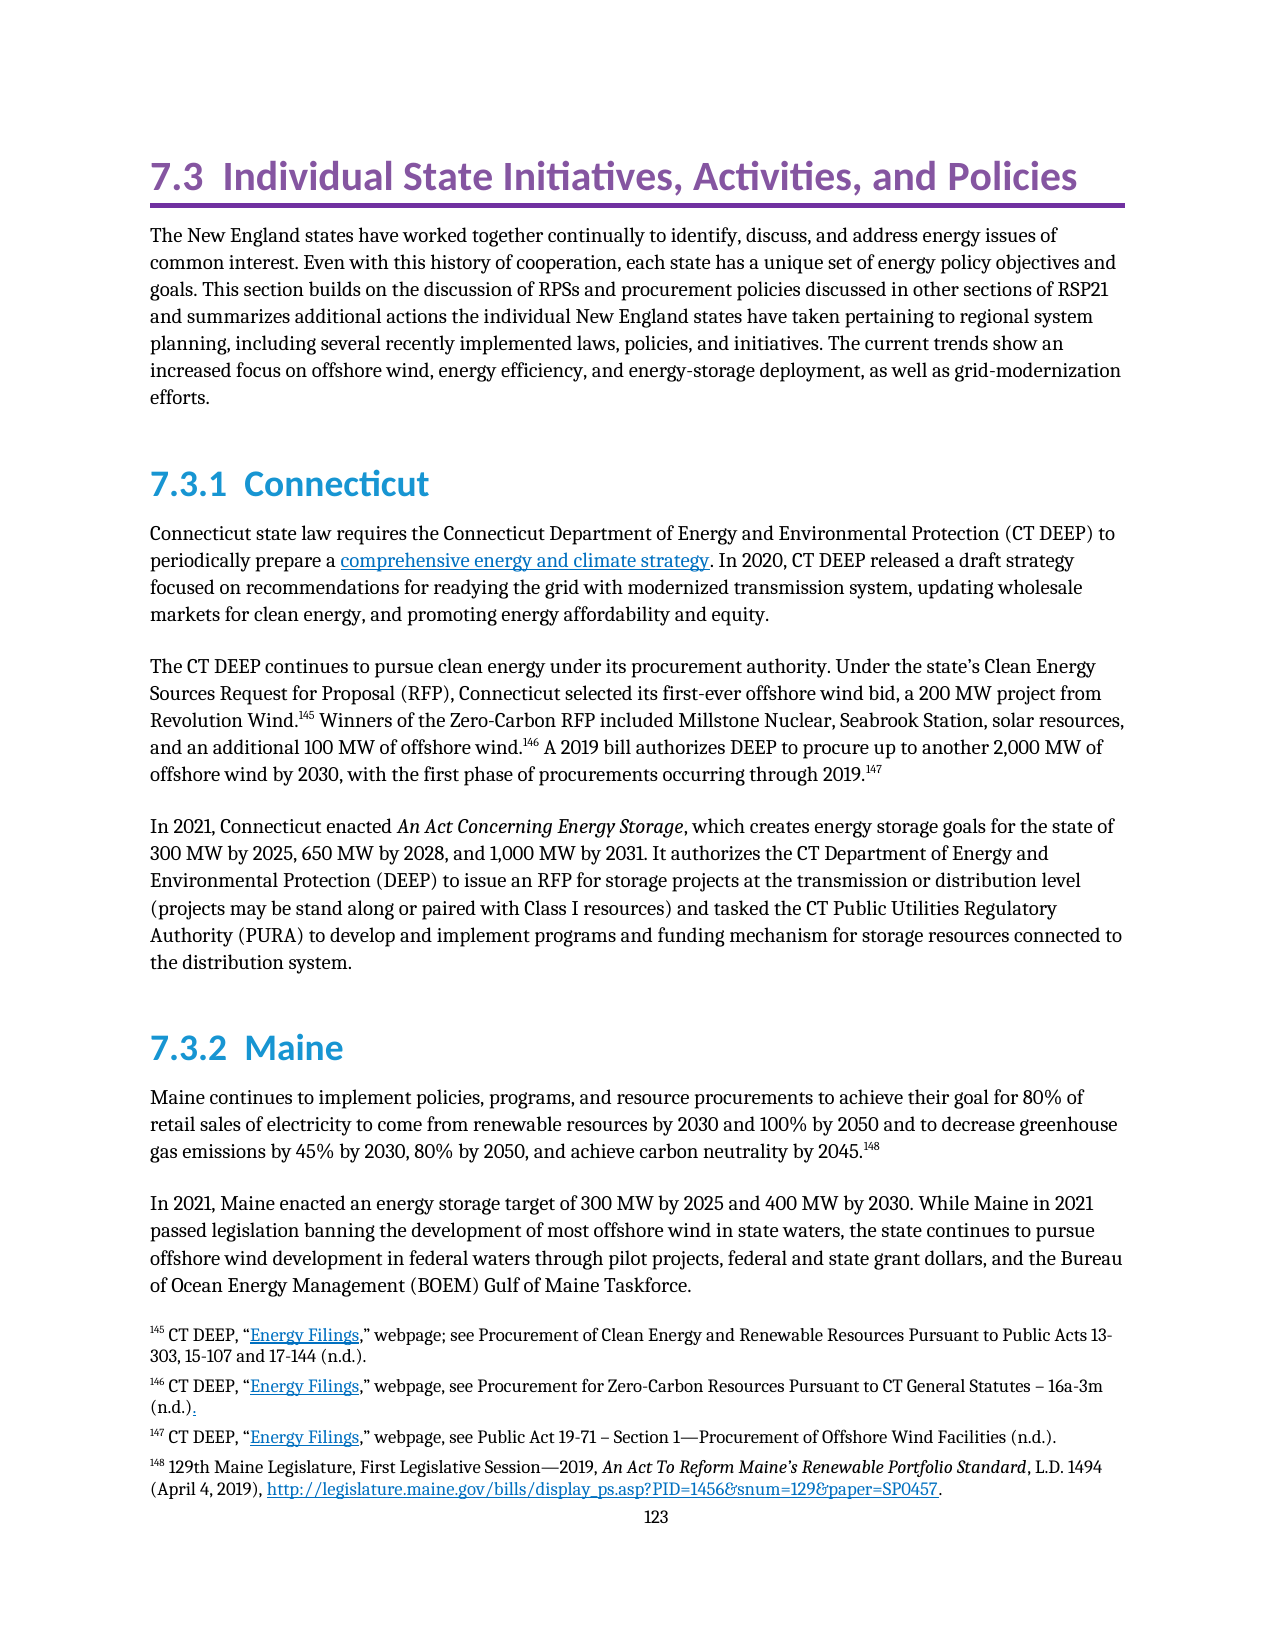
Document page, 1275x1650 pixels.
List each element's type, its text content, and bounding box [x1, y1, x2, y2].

text In 2021, Connecticut enacted An Act Concerning Energy Storage, which creates energy storage goals for the state of 300 MW by 2025, 650 MW by 2028, and 1,000 MW by 2031. It authorizes the CT Department of Energy and Environmental Protection (DEEP) to issue an RFP for storage projects at the transmission or distribution level (projects may be stand along or paired with Class I resources) and tasked the CT Public Utilities Regulatory Authority (PURA) to develop and implement programs and funding mechanism for storage resources connected to the distribution system. [150, 812, 1125, 974]
subtitle Connecticut [150, 460, 1125, 506]
text Maine continues to implement policies, programs, and resource procurements to achieve their goal for 80% of retail sales of electricity to come from renewable resources by 2030 and 100% by 2050 and to decrease greenhouse gas emissions by 45% by 2030, 80% by 2050, and achieve carbon neutrality by 2045. [150, 1083, 1125, 1164]
subtitle Individual State Initiatives, Activities, and Policies [150, 150, 1125, 203]
text The New England states have worked together continually to identify, discuss, and address energy issues of common interest. Even with this history of cooperation, each state has a unique set of energy policy objectives and goals. This section builds on the discussion of RPSs and procurement policies discussed in other sections of RSP21 and summarizes additional actions the individual New England states have taken pertaining to regional system planning, including several recently implemented laws, policies, and initiatives. The current trends show an increased focus on offshore wind, energy efficiency, and energy-storage deployment, as well as grid-modernization efforts. [150, 220, 1125, 410]
text The CT DEEP continues to pursue clean energy under its procurement authority. Under the state’s Clean Energy Sources Request for Proposal (RFP), Connecticut selected its first-ever offshore wind bid, a 200 MW project from Revolution Wind. Winners of the Zero-Carbon RFP included Millstone Nuclear, Seabrook Station, solar resources, and an additional 100 MW of offshore wind. A 2019 bill authorizes DEEP to procure up to another 2,000 MW of offshore wind by 2030, with the first phase of procurements occurring through 2019. [150, 651, 1125, 787]
text In 2021, Maine enacted an energy storage target of 300 MW by 2025 and 400 MW by 2030. While Maine in 2021 passed legislation banning the development of most offshore wind in state waters, the state continues to pursue offshore wind development in federal waters through pilot projects, federal and state grant dollars, and the Bureau of Ocean Energy Management (BOEM) Gulf of Maine Taskforce. [150, 1189, 1125, 1297]
text Connecticut state law requires the Connecticut Department of Energy and Environmental Protection (CT DEEP) to periodically prepare a comprehensive energy and climate strategy. In 2020, CT DEEP released a draft strategy focused on recommendations for readying the grid with modernized transmission system, updating wholesale markets for clean energy, and promoting energy affordability and equity. [150, 518, 1125, 626]
subtitle Maine [150, 1024, 1125, 1070]
